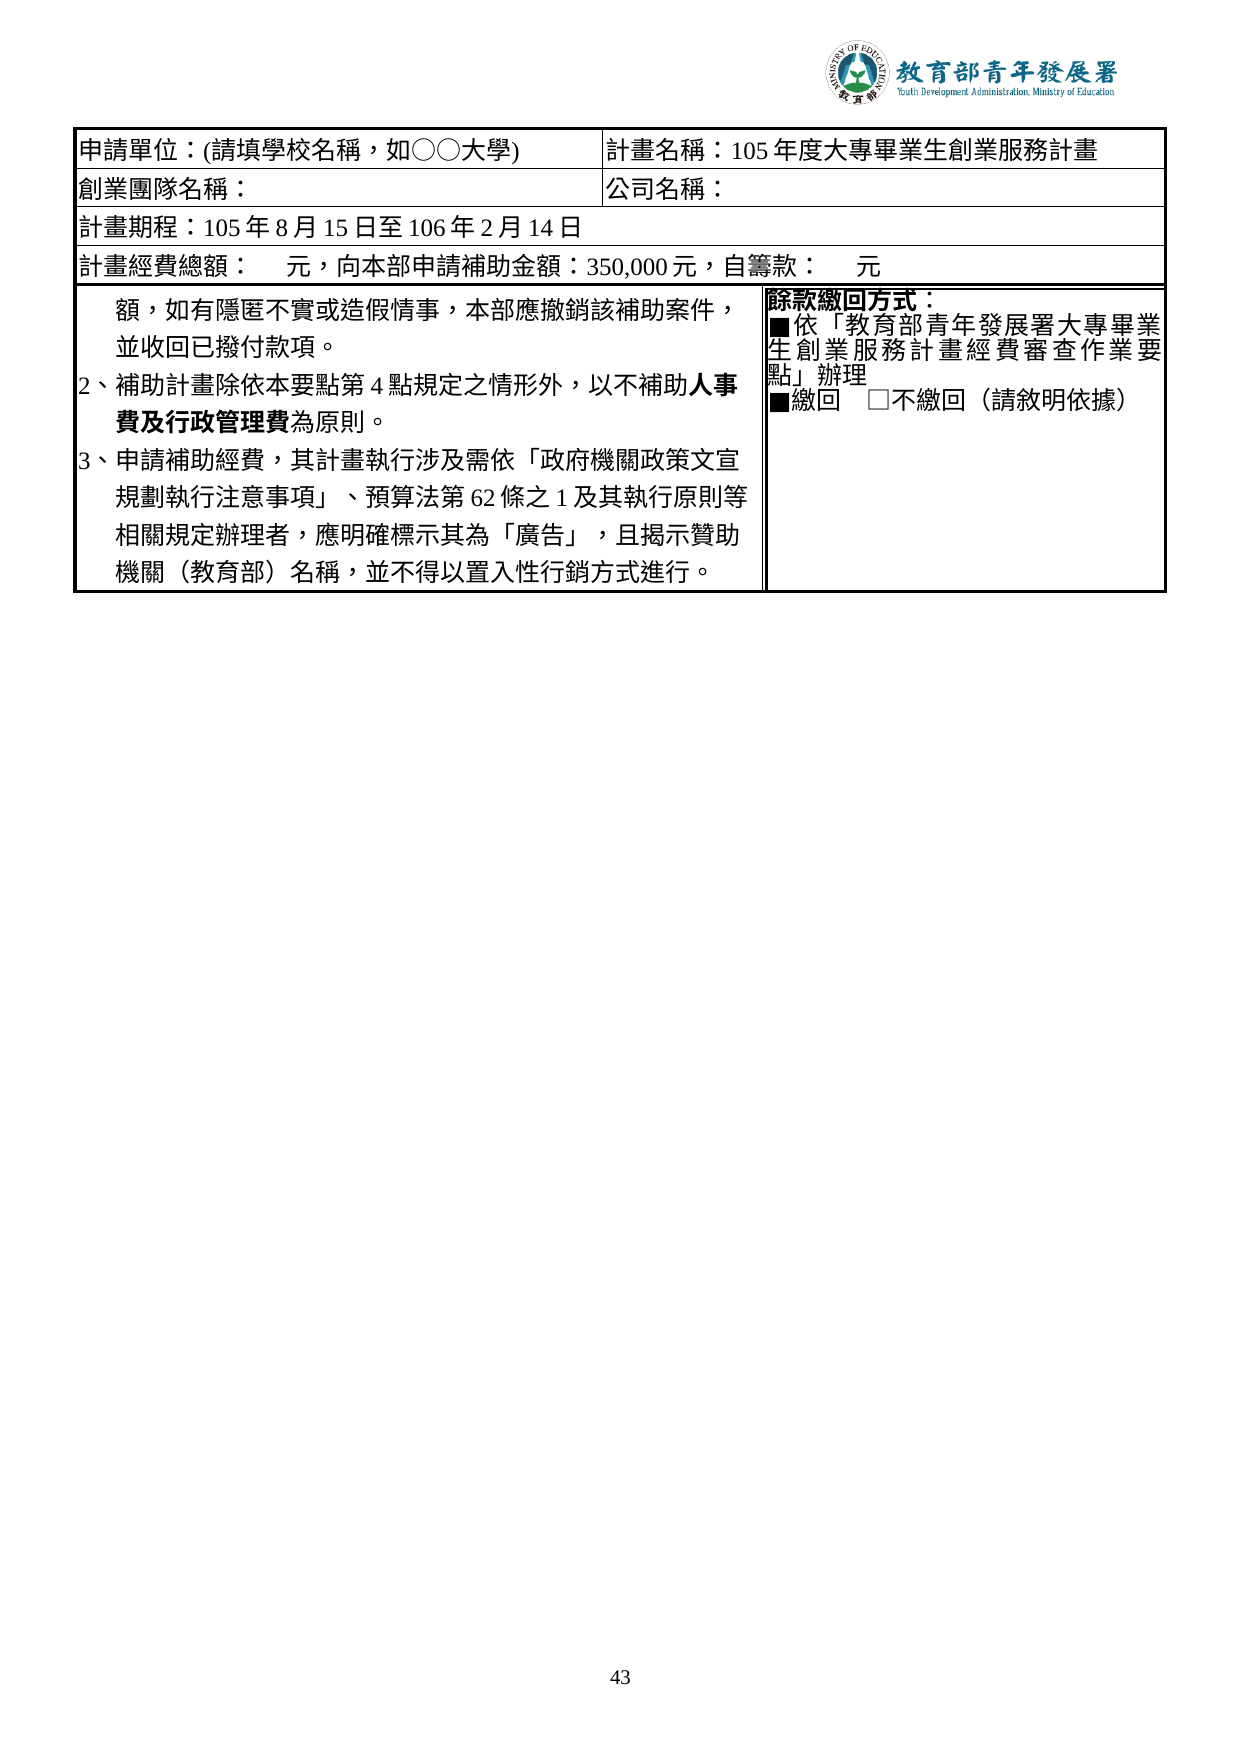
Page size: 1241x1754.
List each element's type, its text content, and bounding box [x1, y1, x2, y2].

table_cell 計畫期程：105年8月15日至106年2月14日 [77, 207, 1164, 245]
table_cell 餘款繳回方式： ■依「教育部青年發展署大專畢業生創業服務計畫經費審查作業要點」辦理 ■繳回 □不繳回（請敘明依據） [768, 290, 1164, 589]
table_cell 計畫經費總額： 元，向本部申請補助金額：350,000元，自籌款： 元 [77, 246, 1164, 283]
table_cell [77, 286, 762, 589]
table_cell 公司名稱： [603, 169, 1164, 206]
table_header 計畫名稱：105年度大專畢業生創業服務計畫 [603, 130, 1164, 168]
picture [818, 35, 1123, 109]
table_header 申請單位：(請填學校名稱，如○○大學) [77, 130, 602, 168]
table_cell 創業團隊名稱： [77, 169, 602, 206]
